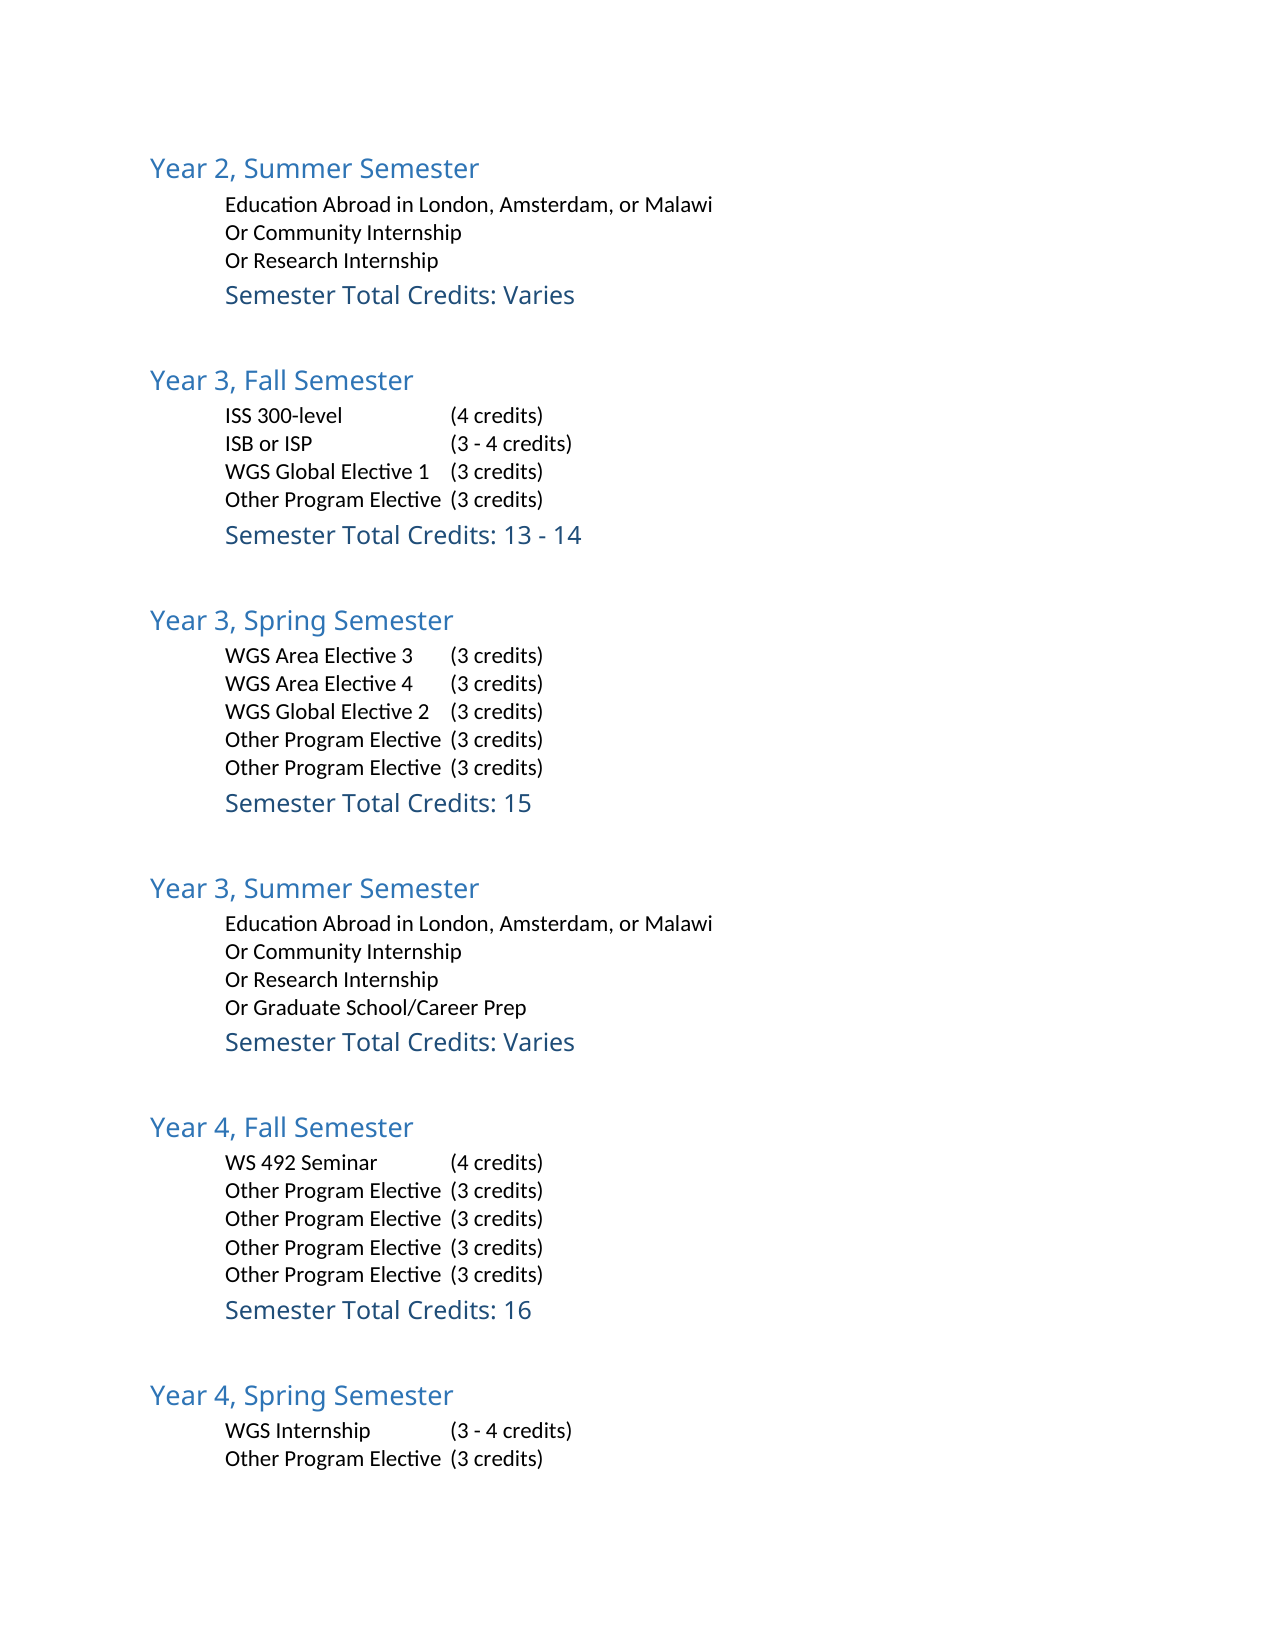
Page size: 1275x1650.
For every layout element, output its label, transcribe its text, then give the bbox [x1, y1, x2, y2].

text Education Abroad in London, Amsterdam, or Malawi [225, 190, 1125, 218]
text ISB or ISP (3 - 4 credits) [225, 429, 1125, 457]
subtitle Year 2, Summer Semester [150, 150, 1125, 187]
text ISS 300-level (4 credits) [225, 401, 1125, 429]
text WGS Internship (3 - 4 credits) [225, 1416, 1125, 1444]
subtitle Year 3, Fall Semester [150, 362, 1125, 398]
subtitle Year 4, Spring Semester [150, 1376, 1125, 1413]
text Or Research Internship [225, 965, 1125, 993]
text Other Program Elective (3 credits) [225, 725, 1125, 753]
text Or Graduate School/Career Prep [225, 993, 1125, 1021]
subtitle Semester Total Credits: Varies [150, 1025, 1125, 1059]
text Other Program Elective (3 credits) [225, 486, 1125, 513]
text Other Program Elective (3 credits) [225, 1177, 1125, 1204]
text Other Program Elective (3 credits) [225, 753, 1125, 781]
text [225, 1444, 1125, 1472]
subtitle Year 4, Fall Semester [150, 1109, 1125, 1146]
text WGS Area Elective 4 (3 credits) [225, 669, 1125, 697]
text Or Community Internship [225, 218, 1125, 246]
subtitle Semester Total Credits: 16 [150, 1293, 1125, 1327]
text Other Program Elective (3 credits) [225, 1204, 1125, 1233]
text Other Program Elective (3 credits) [225, 1233, 1125, 1261]
text Education Abroad in London, Amsterdam, or Malawi [225, 909, 1125, 937]
subtitle Year 3, Summer Semester [150, 869, 1125, 906]
text WS 492 Seminar (4 credits) [225, 1148, 1125, 1177]
text Or Community Internship [225, 937, 1125, 965]
subtitle Semester Total Credits: 15 [150, 785, 1125, 819]
text Or Research Internship [225, 246, 1125, 274]
text WGS Area Elective 3 (3 credits) [225, 641, 1125, 669]
subtitle Semester Total Credits: Varies [150, 278, 1125, 312]
text WGS Global Elective 1 (3 credits) [225, 457, 1125, 486]
text WGS Global Elective 2 (3 credits) [225, 697, 1125, 725]
text Other Program Elective (3 credits) [225, 1261, 1125, 1289]
subtitle Year 3, Spring Semester [150, 601, 1125, 638]
subtitle Semester Total Credits: 13 - 14 [150, 518, 1125, 552]
